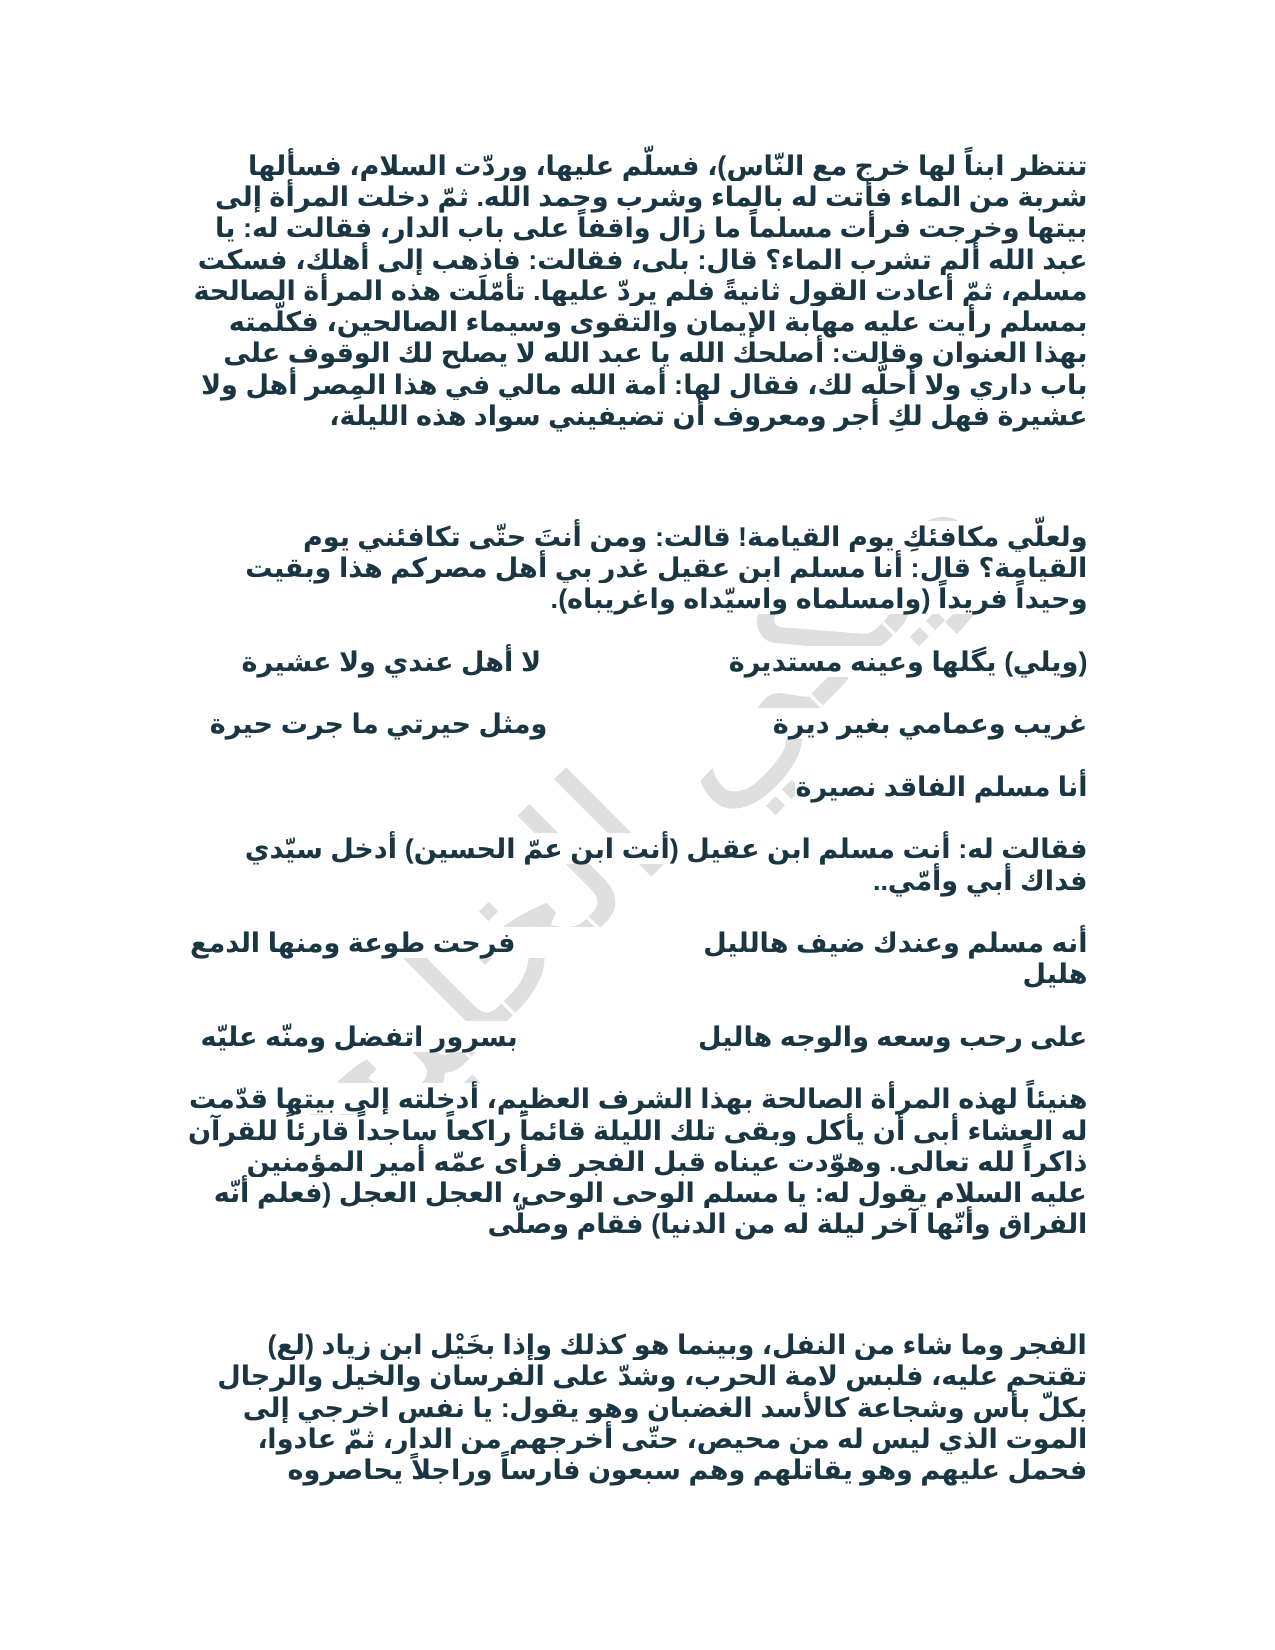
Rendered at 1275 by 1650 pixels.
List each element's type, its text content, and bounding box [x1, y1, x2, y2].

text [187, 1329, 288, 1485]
text ولعلّي مكافئكِ يوم القيامة! قالت: ومن أنتَ حتّى تكافئني يوم القيامة؟ قال: أنا مسلم ابن عقيل غدر بي أهل مصركم هذا وبقيت وحيداً فريداً (وامسلماه واسيّداه واغريباه). (ويلي) يگلها وعينه مستديرة لا أهل عندي ولا عشيرة غريب وعمامي بغير ديرة ومثل حيرتي ما جرت حيرة أنا مسلم الفاقد نصيرة فقالت له: أنت مسلم ابن عقيل (أنت ابن عمّ الحسين) أدخل سيّدي فداك أبي وأمّي.. أنه مسلم وعندك ضيف هالليل فرحت طوعة ومنها الدمع هليل على رحب وسعه والوجه هاليل بسرور اتفضل ومنّه عليّه هنيئاً لهذه المرأة الصالحة بهذا الشرف العظيم، أدخلته إلى بيتها قدّمت له العشاء أبى أن يأكل وبقى تلك الليلة قائماً راكعاً ساجداً قارئاً للقرآن ذاكراً لله تعالى. وهوّدت عيناه قبل الفجر فرأى عمّه أمير المؤمنين عليه السلام يقول له: يا مسلم الوحى الوحى، العجل العجل (فعلم أنّه الفراق وأنّها آخر ليلة له من الدنيا) فقام وصلّى [187, 521, 1087, 1239]
